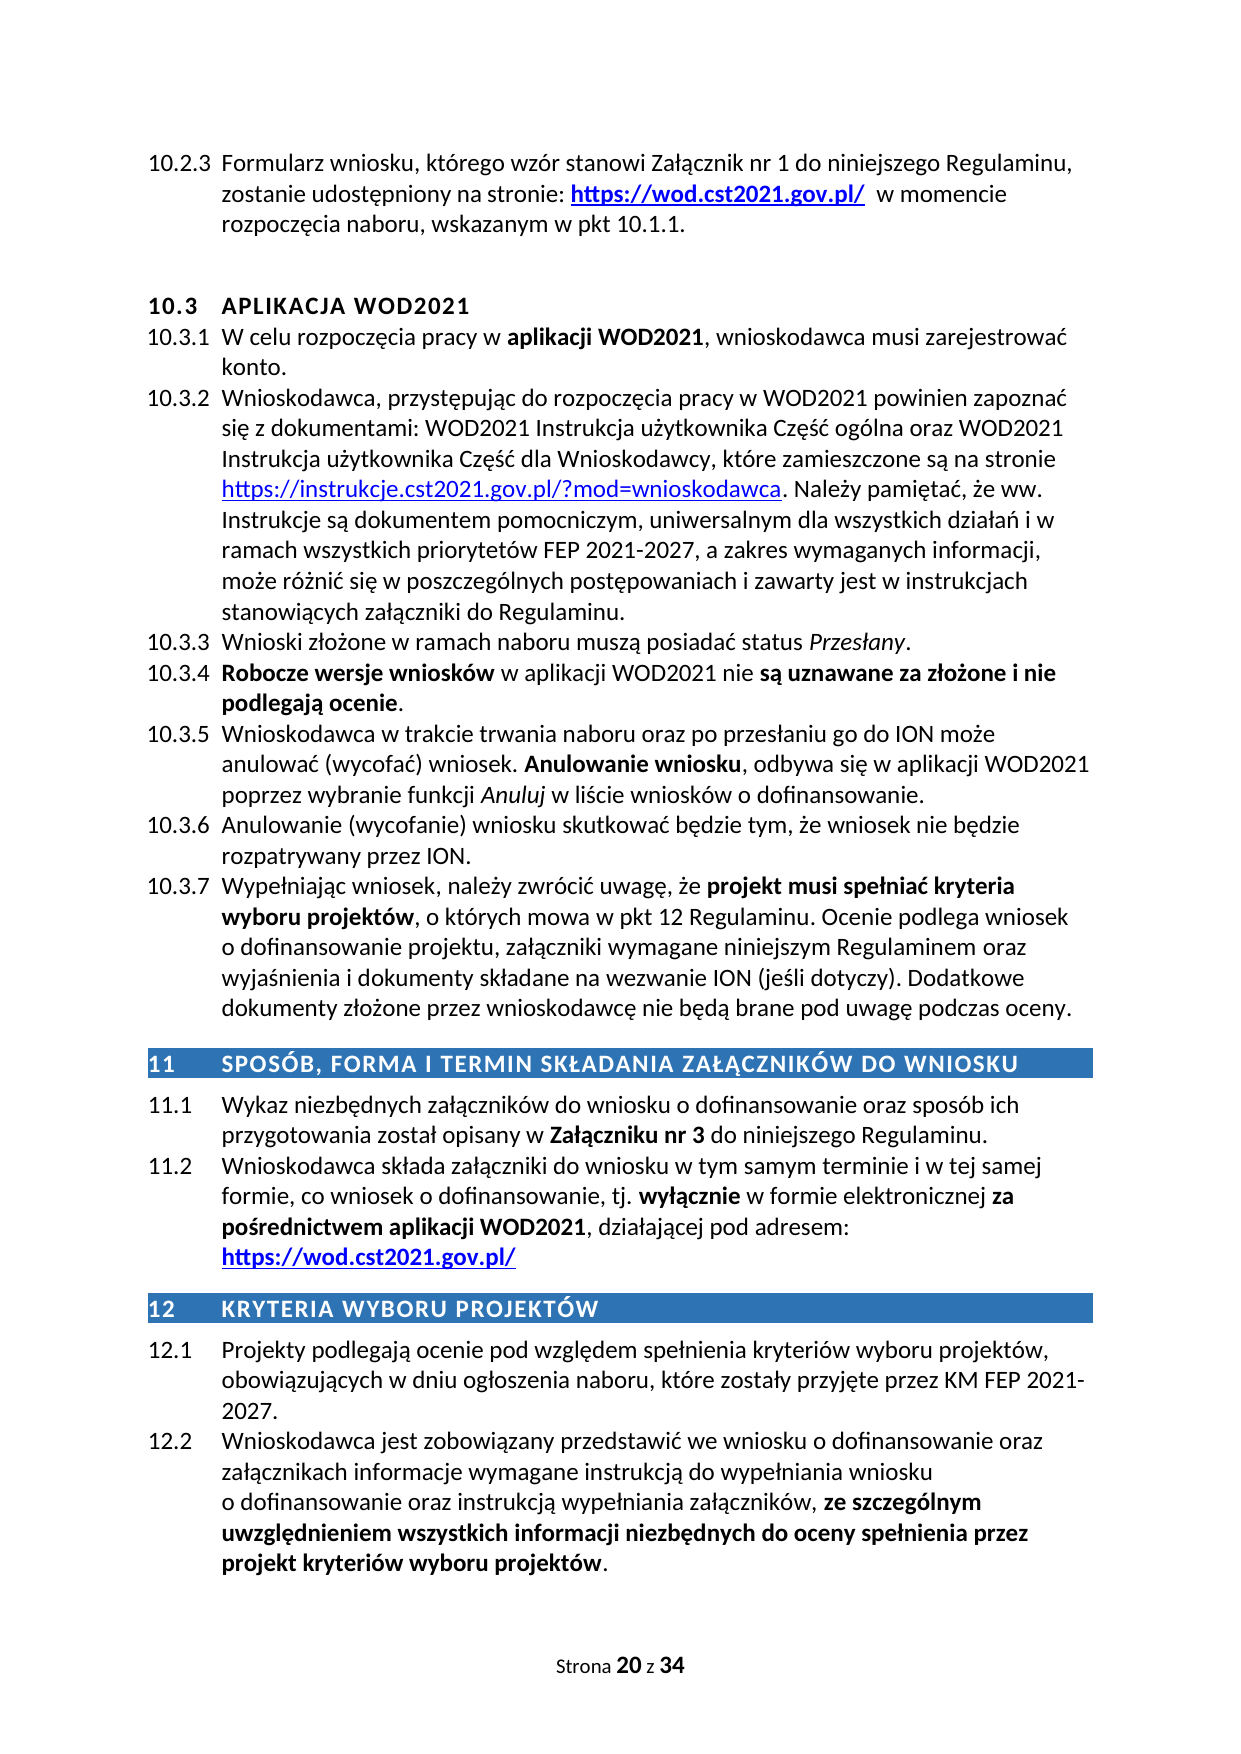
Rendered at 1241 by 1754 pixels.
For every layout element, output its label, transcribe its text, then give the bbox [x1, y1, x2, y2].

list Projekty podlegają ocenie pod względem spełnienia kryteriów wyboru projektów, obowiązujących w dniu ogłoszenia naboru, które zostały przyjęte przez KM FEP 2021-2027. [148, 1334, 1093, 1425]
list W celu rozpoczęcia pracy w aplikacji WOD2021, wnioskodawca musi zarejestrować konto. [146, 321, 1093, 382]
list Wypełniając wniosek, należy zwrócić uwagę, że projekt musi spełniać kryteria wyboru projektów, o których mowa w pkt 12 Regulaminu. Ocenie podlega wniosek o dofinansowanie projektu, załączniki wymagane niniejszym Regulaminem oraz wyjaśnienia i dokumenty składane na wezwanie ION (jeśli dotyczy). Dodatkowe dokumenty złożone przez wnioskodawcę nie będą brane pod uwagę podczas oceny. [146, 870, 1093, 1023]
list Wnioski złożone w ramach naboru muszą posiadać status Przesłany. [146, 626, 1093, 657]
subtitle 12 KRYTERIA WYBORU PROJEKTÓW [148, 1293, 1093, 1323]
subtitle 11 SPOSÓB, FORMA I TERMIN SKŁADANIA ZAŁĄCZNIKÓW DO WNIOSKU [148, 1048, 1093, 1078]
subtitle Aplikacja WOD2021 [148, 291, 1093, 321]
list Wnioskodawca, przystępując do rozpoczęcia pracy w WOD2021 powinien zapoznać się z dokumentami: WOD2021 Instrukcja użytkownika Część ogólna oraz WOD2021 Instrukcja użytkownika Część dla Wnioskodawcy, które zamieszczone są na stronie https://instrukcje.cst2021.gov.pl/?mod=wnioskodawca. Należy pamiętać, że ww. Instrukcje są dokumentem pomocniczym, uniwersalnym dla wszystkich działań i w ramach wszystkich priorytetów FEP 2021-2027, a zakres wymaganych informacji, może różnić się w poszczególnych postępowaniach i zawarty jest w instrukcjach stanowiących załączniki do Regulaminu. [146, 382, 1093, 626]
list Robocze wersje wniosków w aplikacji WOD2021 nie są uznawane za złożone i nie podlegają ocenie. [146, 657, 1093, 718]
list 11.1 Wykaz niezbędnych załączników do wniosku o dofinansowanie oraz sposób ich przygotowania został opisany w Załączniku nr 3 do niniejszego Regulaminu. [148, 1089, 1093, 1150]
list Wnioskodawca jest zobowiązany przedstawić we wniosku o dofinansowanie oraz załącznikach informacje wymagane instrukcją do wypełniania wniosku o dofinansowanie oraz instrukcją wypełniania załączników, ze szczególnym uwzględnieniem wszystkich informacji niezbędnych do oceny spełnienia przez projekt kryteriów wyboru projektów. [148, 1425, 1093, 1578]
list Wnioskodawca w trakcie trwania naboru oraz po przesłaniu go do ION może anulować (wycofać) wniosek. Anulowanie wniosku, odbywa się w aplikacji WOD2021 poprzez wybranie funkcji Anuluj w liście wniosków o dofinansowanie. [146, 718, 1093, 809]
list Anulowanie (wycofanie) wniosku skutkować będzie tym, że wniosek nie będzie rozpatrywany przez ION. [146, 809, 1093, 870]
list Formularz wniosku, którego wzór stanowi Załącznik nr 1 do niniejszego Regulaminu, zostanie udostępniony na stronie: https://wod.cst2021.gov.pl/ w momencie rozpoczęcia naboru, wskazanym w pkt 10.1.1. [148, 148, 1093, 239]
list Wnioskodawca składa załączniki do wniosku w tym samym terminie i w tej samej formie, co wniosek o dofinansowanie, tj. wyłącznie w formie elektronicznej za pośrednictwem aplikacji WOD2021, działającej pod adresem: https://wod.cst2021.gov.pl/ [148, 1150, 1093, 1272]
